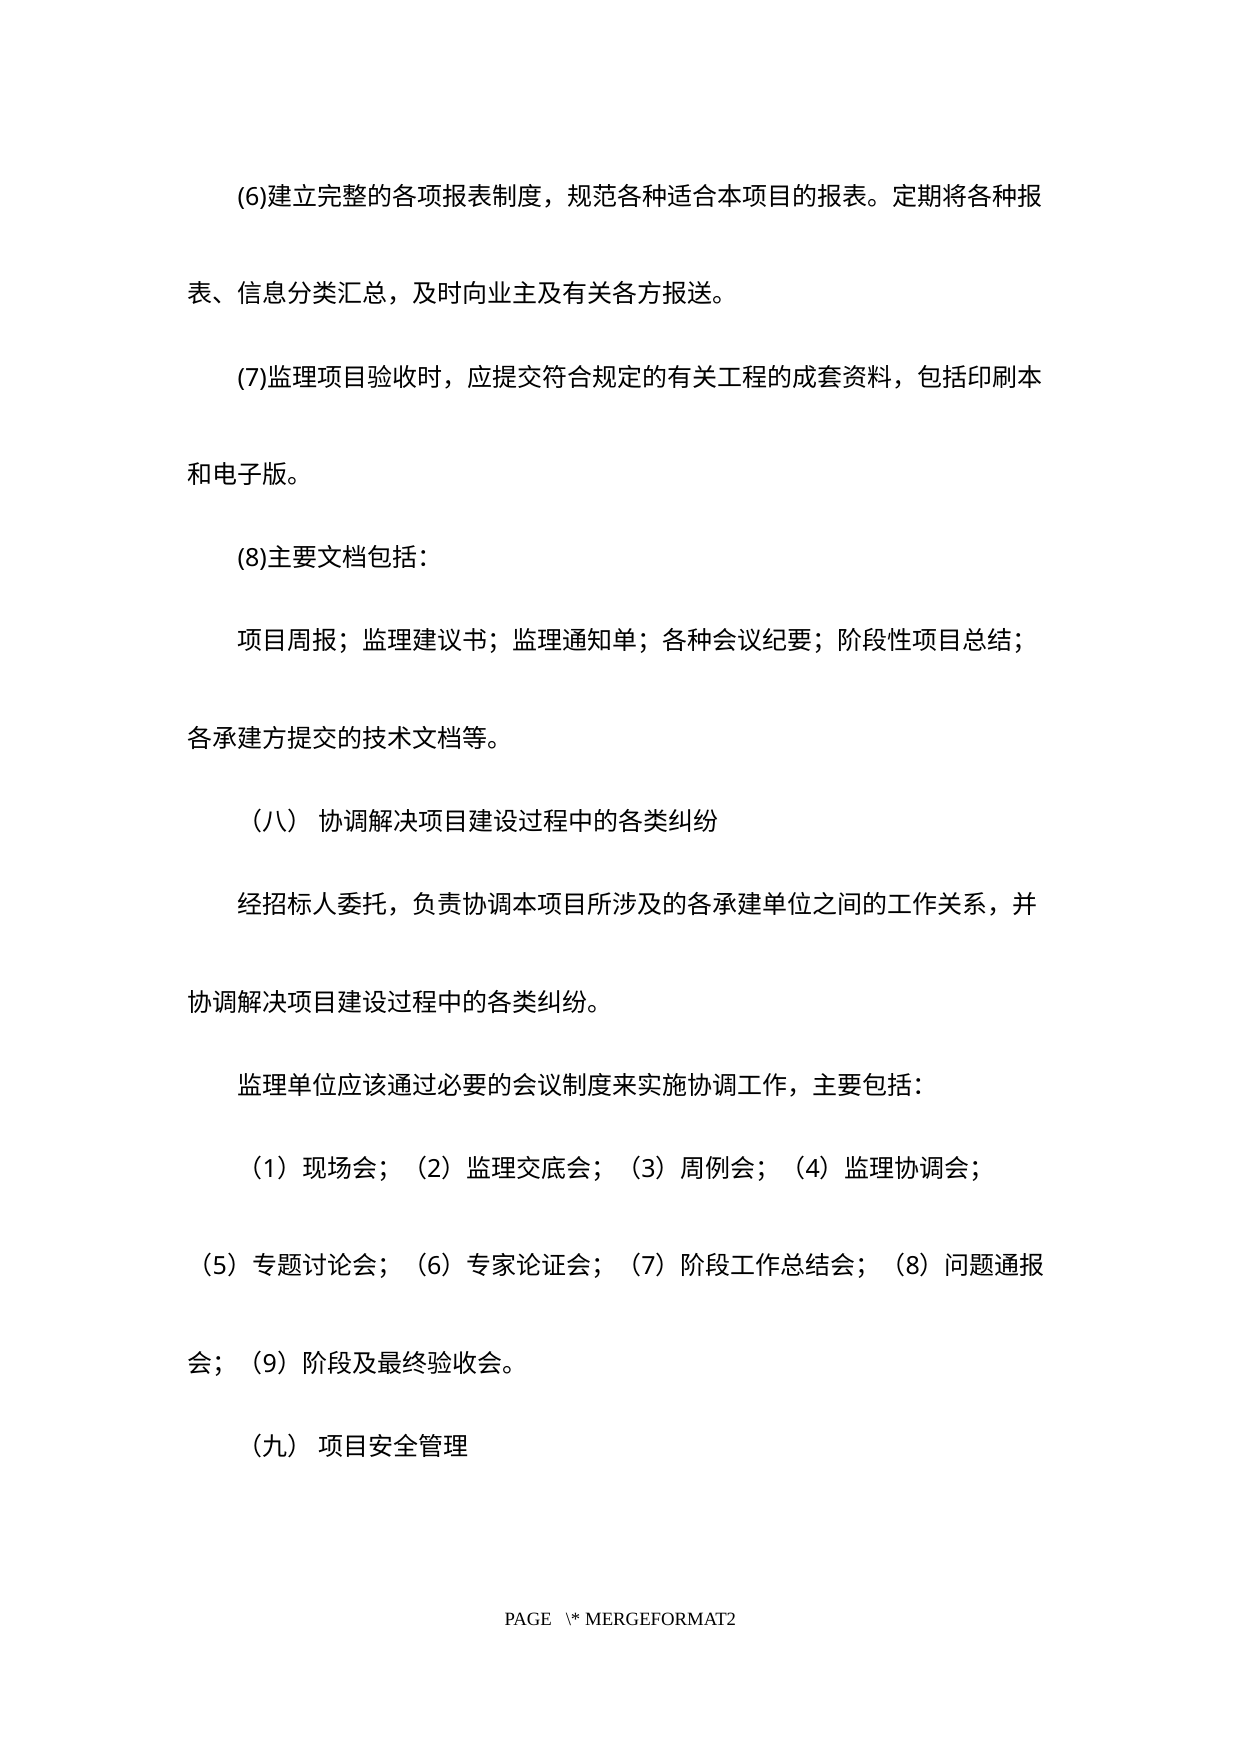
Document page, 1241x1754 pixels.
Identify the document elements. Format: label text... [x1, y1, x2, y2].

text 项目周报；监理建议书；监理通知单；各种会议纪要；阶段性项目总结；各承建方提交的技术文档等。 [187, 606, 1053, 769]
text 经招标人委托，负责协调本项目所涉及的各承建单位之间的工作关系，并协调解决项目建设过程中的各类纠纷。 [187, 870, 1053, 1033]
text （1）现场会；（2）监理交底会；（3）周例会；（4）监理协调会；（5）专题讨论会；（6）专家论证会；（7）阶段工作总结会；（8）问题通报会；（9）阶段及最终验收会。 [187, 1134, 1053, 1394]
text (8)主要文档包括： [187, 523, 1053, 588]
text （九） 项目安全管理 [187, 1412, 1053, 1477]
text （八） 协调解决项目建设过程中的各类纠纷 [187, 787, 1053, 852]
text (6)建立完整的各项报表制度，规范各种适合本项目的报表。定期将各种报表、信息分类汇总，及时向业主及有关各方报送。 [187, 162, 1053, 324]
text 监理单位应该通过必要的会议制度来实施协调工作，主要包括： [187, 1051, 1053, 1116]
text (7)监理项目验收时，应提交符合规定的有关工程的成套资料，包括印刷本和电子版。 [187, 343, 1053, 505]
